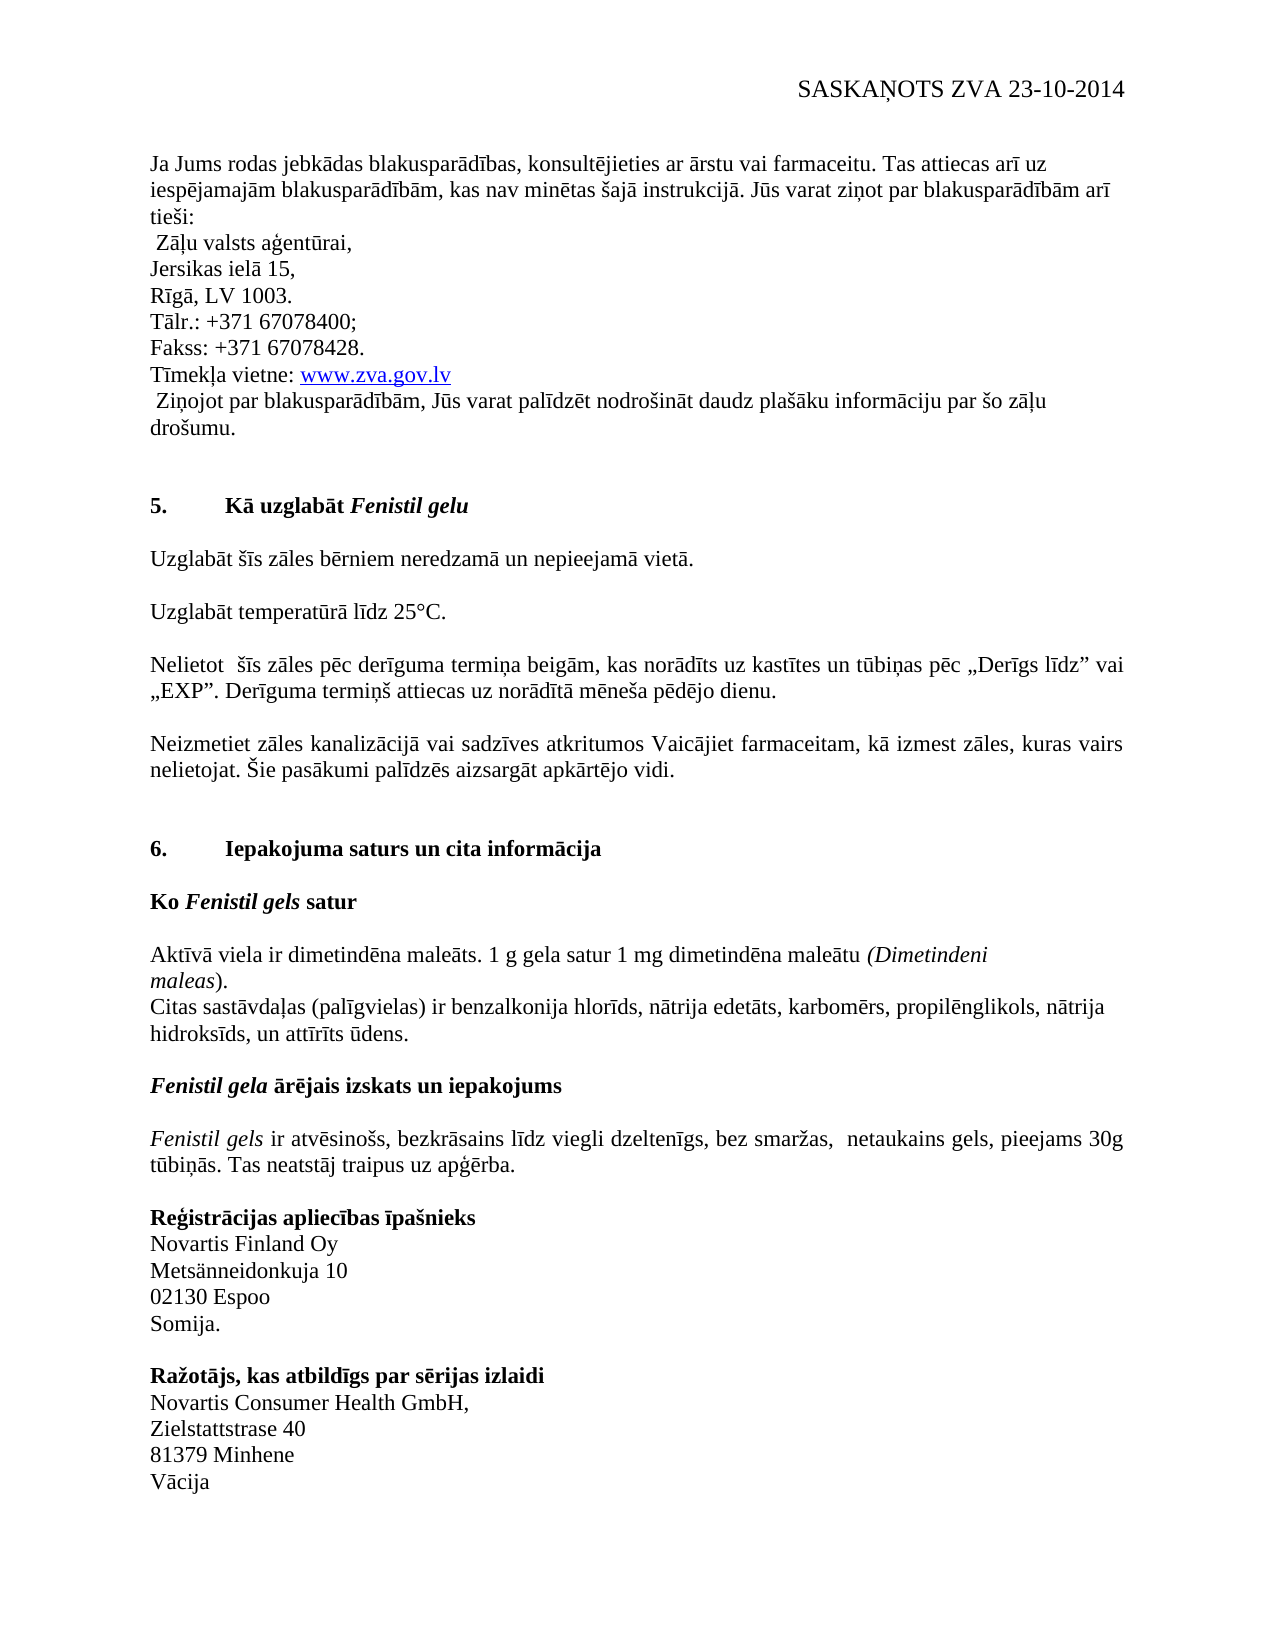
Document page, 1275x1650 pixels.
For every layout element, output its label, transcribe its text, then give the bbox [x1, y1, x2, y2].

text Fakss: +371 67078428. [150, 334, 1125, 361]
text Fenistil gels ir atvēsinošs, bezkrāsains līdz viegli dzeltenīgs, bez smaržas, netaukains gels, pieejams 30g tūbiņās. Tas neatstāj traipus uz apģērba. [150, 1125, 1125, 1178]
text Vācija [150, 1468, 1125, 1494]
text 81379 Minhene [150, 1441, 1125, 1468]
text Tālr.: +371 67078400; [150, 308, 1125, 334]
text maleas). [150, 967, 1125, 993]
text Somija. [150, 1309, 1125, 1336]
text hidroksīds, un attīrīts ūdens. [150, 1020, 1125, 1046]
text 02130 Espoo [150, 1283, 1125, 1309]
text Ja Jums rodas jebkādas blakusparādības, konsultējieties ar ārstu vai farmaceitu. Tas attiecas arī uz iespējamajām blakusparādībām, kas nav minētas šajā instrukcijā. Jūs varat ziņot par blakusparādībām arī tieši: [150, 150, 1125, 229]
text Jersikas ielā 15, [150, 255, 1125, 282]
text Metsänneidonkuja 10 [150, 1257, 1125, 1283]
text Novartis Finland Oy [150, 1231, 1125, 1257]
text 5. Kā uzglabāt Fenistil gelu [150, 493, 1125, 519]
text Aktīvā viela ir dimetindēna maleāts. 1 g gela satur 1 mg dimetindēna maleātu (Dimetindeni [150, 941, 1125, 967]
list Ziņojot par blakusparādībām, Jūs varat palīdzēt nodrošināt daudz plašāku informāciju par šo zāļu drošumu. [150, 387, 1125, 440]
text Ko Fenistil gels satur [150, 888, 1125, 914]
text Ražotājs, kas atbildīgs par sērijas izlaidi [150, 1362, 1125, 1389]
text Zāļu valsts aģentūrai, [150, 229, 1125, 255]
text Uzglabāt šīs zāles bērniem neredzamā un nepieejamā vietā. [150, 545, 1125, 572]
text Zielstattstrase 40 [150, 1415, 1125, 1441]
text 6. Iepakojuma saturs un cita informācija [150, 835, 1125, 862]
text Rīgā, LV 1003. [150, 282, 1125, 308]
text Neizmetiet zāles kanalizācijā vai sadzīves atkritumos Vaicājiet farmaceitam, kā izmest zāles, kuras vairs nelietojat. Šie pasākumi palīdzēs aizsargāt apkārtējo vidi. [150, 730, 1125, 782]
text Fenistil gela ārējais izskats un iepakojums [150, 1072, 1125, 1099]
text Citas sastāvdaļas (palīgvielas) ir benzalkonija hlorīds, nātrija edetāts, karbomērs, propilēnglikols, nātrija [150, 993, 1125, 1020]
text Nelietot šīs zāles pēc derīguma termiņa beigām, kas norādīts uz kastītes un tūbiņas pēc „Derīgs līdz” vai „EXP”. Derīguma termiņš attiecas uz norādītā mēneša pēdējo dienu. [150, 651, 1125, 703]
text Uzglabāt temperatūrā līdz 25°C. [150, 598, 1125, 624]
text Reģistrācijas apliecības īpašnieks [150, 1204, 1125, 1231]
text Tīmekļa vietne: www.zva.gov.lv [150, 361, 1125, 387]
text Novartis Consumer Health GmbH, [150, 1389, 1125, 1415]
